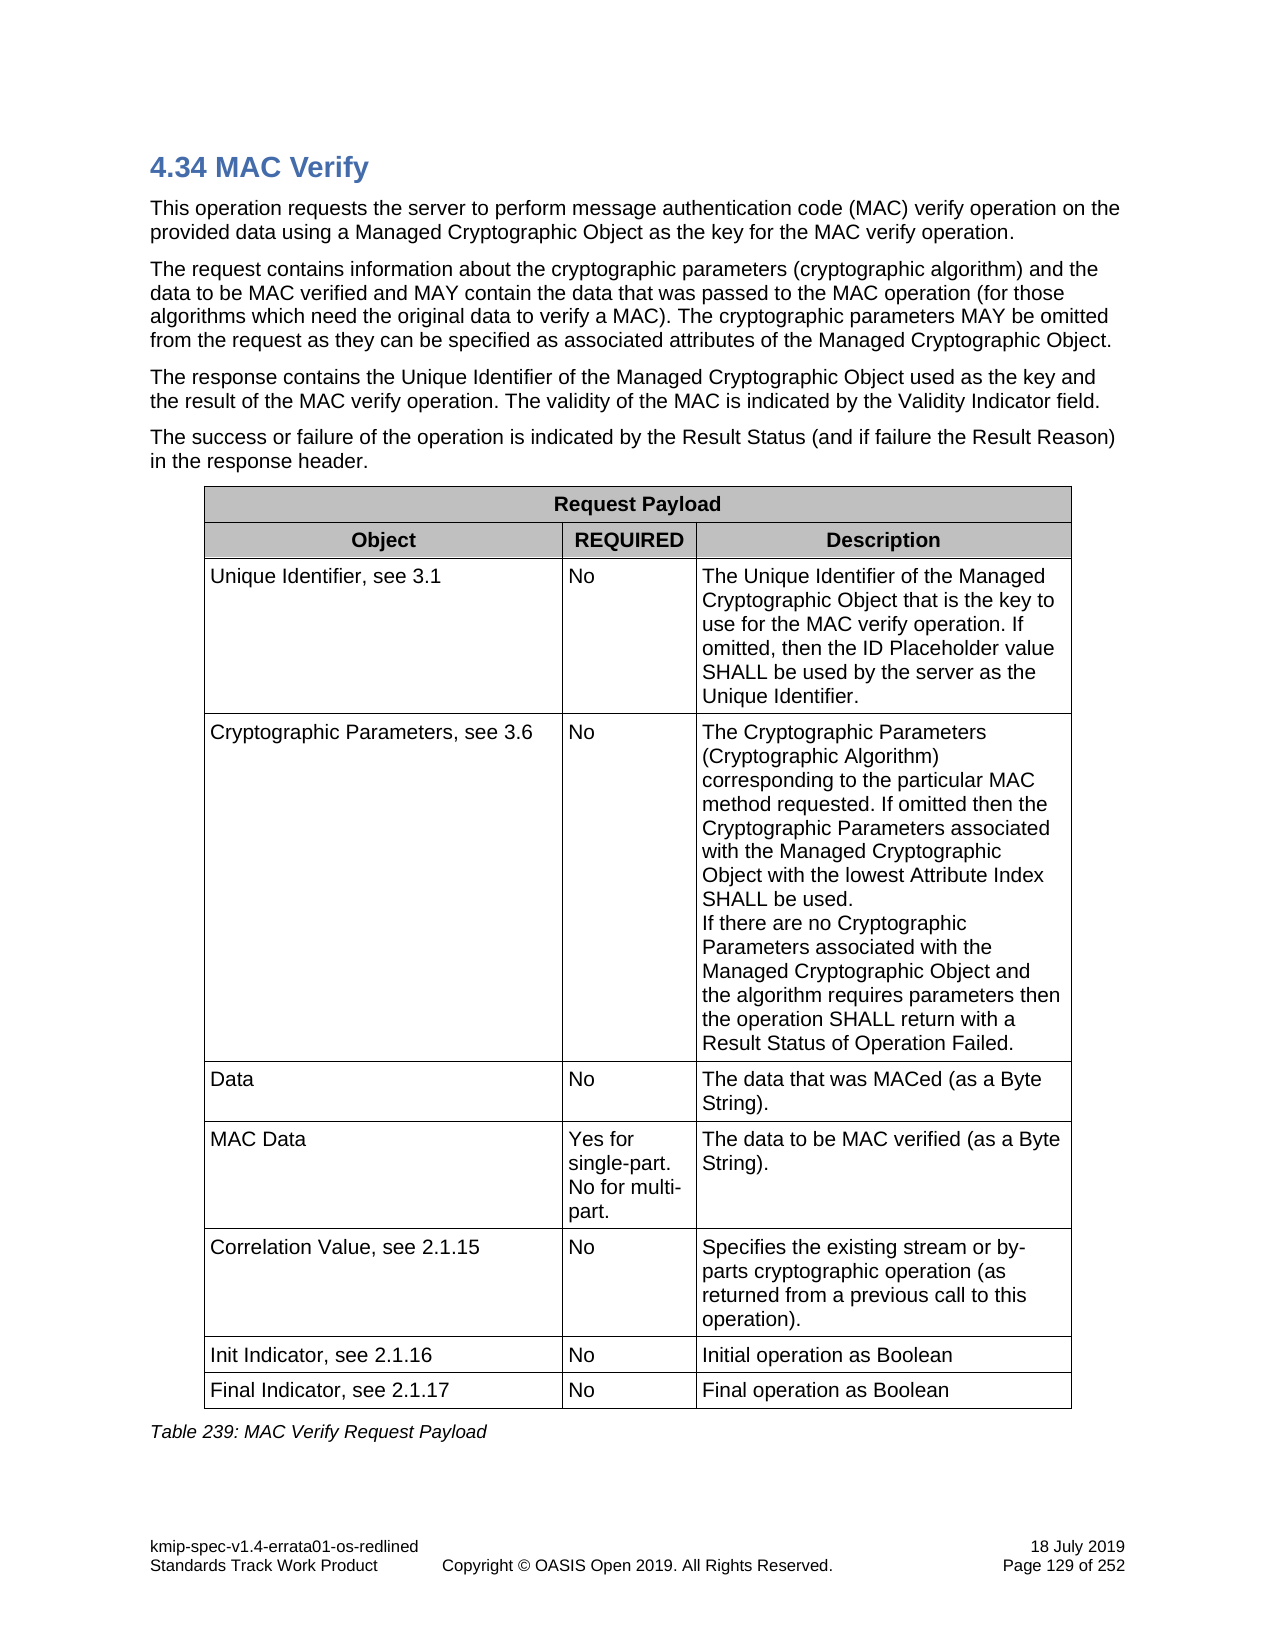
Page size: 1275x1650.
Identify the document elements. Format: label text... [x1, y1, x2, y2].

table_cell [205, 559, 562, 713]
text The success or failure of the operation is indicated by the Result Status (and if failure the Result Reason) in the response header. [150, 425, 1125, 473]
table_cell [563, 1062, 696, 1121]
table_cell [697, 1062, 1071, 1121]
subtitle MAC Verify [150, 150, 1125, 183]
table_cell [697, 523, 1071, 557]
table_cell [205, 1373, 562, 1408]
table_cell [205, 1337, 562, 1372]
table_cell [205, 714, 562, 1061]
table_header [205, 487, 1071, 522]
text This operation requests the server to perform message authentication code (MAC) verify operation on the provided data using a Managed Cryptographic Object as the key for the MAC verify operation. [150, 196, 1125, 244]
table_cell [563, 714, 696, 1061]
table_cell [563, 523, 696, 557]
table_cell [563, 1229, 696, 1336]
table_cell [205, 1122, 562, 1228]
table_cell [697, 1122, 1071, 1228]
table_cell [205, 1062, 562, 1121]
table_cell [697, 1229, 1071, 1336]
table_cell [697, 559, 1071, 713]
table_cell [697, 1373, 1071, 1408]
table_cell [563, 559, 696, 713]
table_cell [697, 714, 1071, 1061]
text The response contains the Unique Identifier of the Managed Cryptographic Object used as the key and the result of the MAC verify operation. The validity of the MAC is indicated by the Validity Indicator field. [150, 365, 1125, 413]
text The request contains information about the cryptographic parameters (cryptographic algorithm) and the data to be MAC verified and MAY contain the data that was passed to the MAC operation (for those algorithms which need the original data to verify a MAC). The cryptographic parameters MAY be omitted from the request as they can be specified as associated attributes of the Managed Cryptographic Object. [150, 256, 1125, 352]
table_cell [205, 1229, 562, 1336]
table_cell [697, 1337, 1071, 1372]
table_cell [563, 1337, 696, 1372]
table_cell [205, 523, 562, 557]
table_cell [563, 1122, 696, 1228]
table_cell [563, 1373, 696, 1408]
